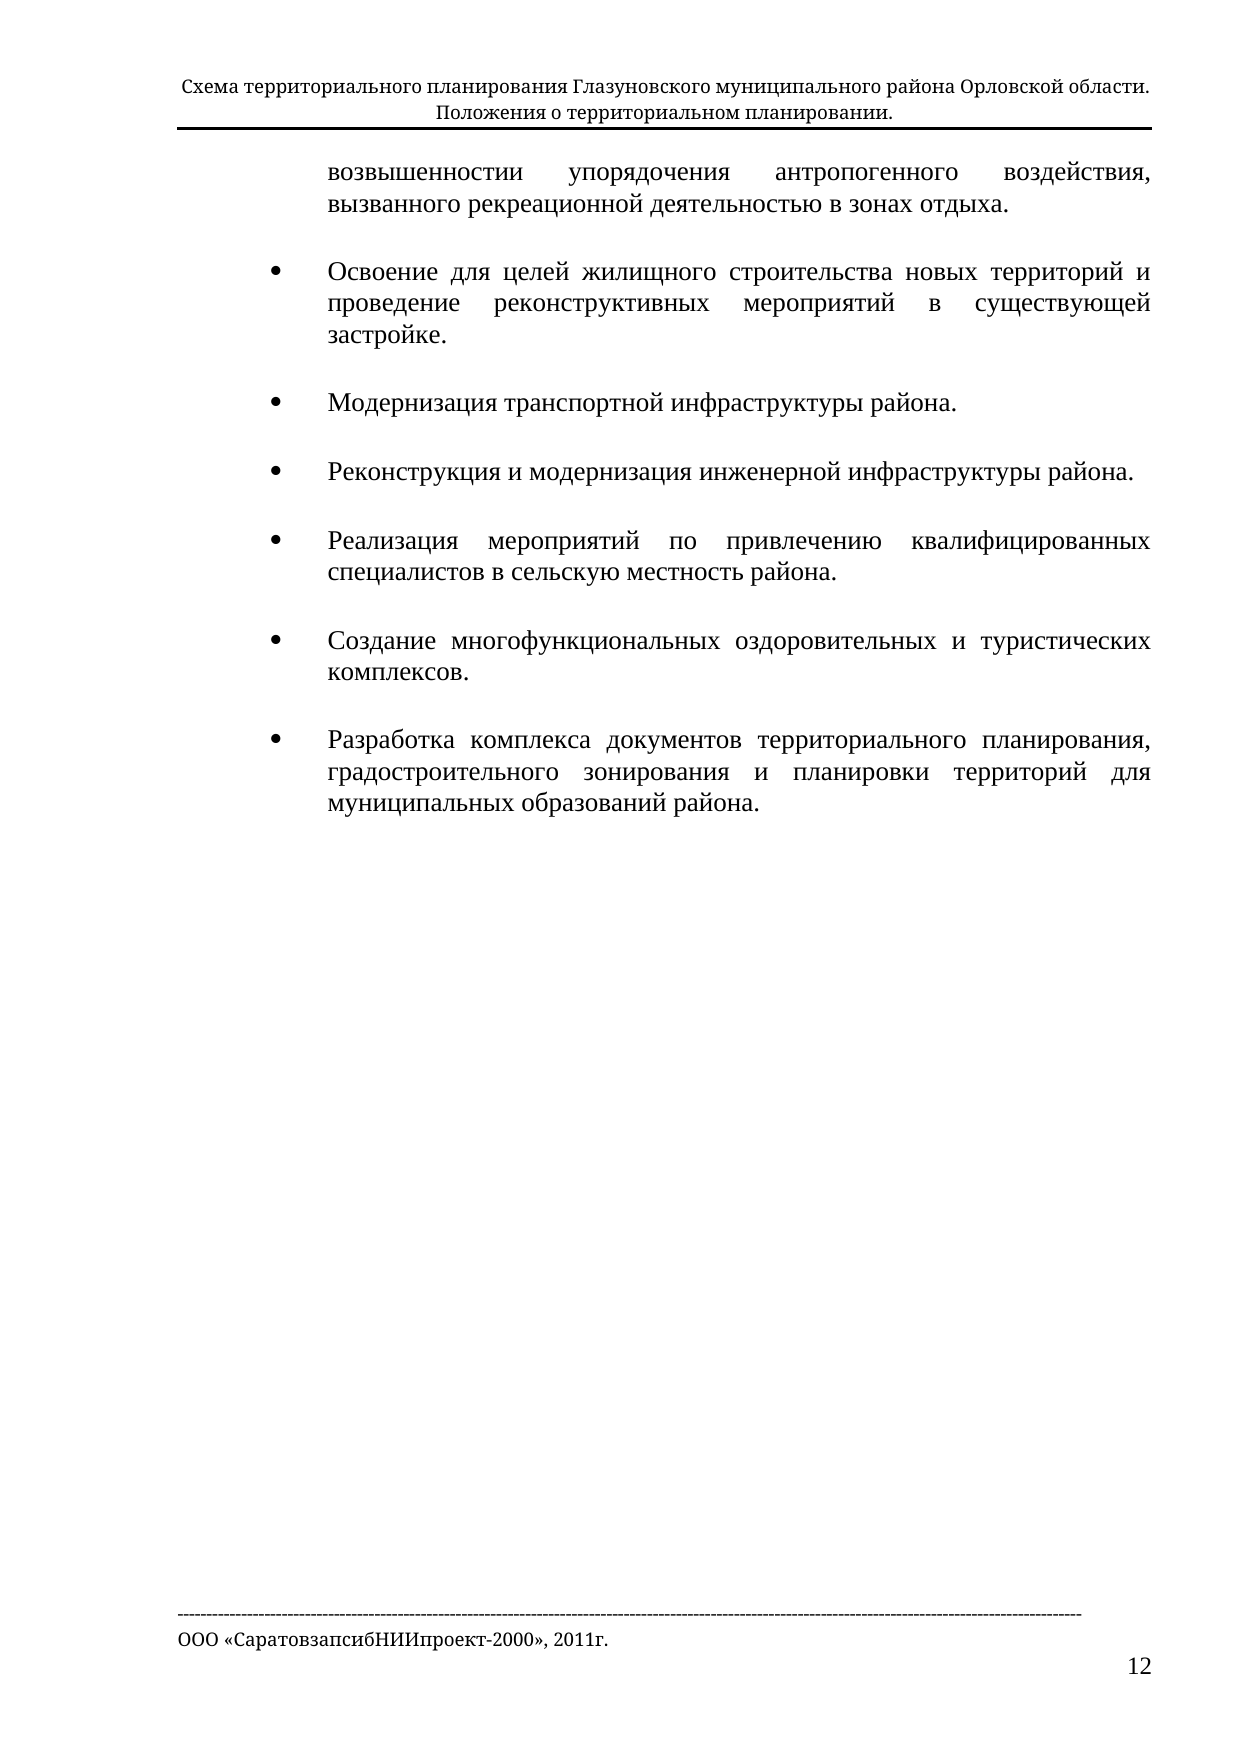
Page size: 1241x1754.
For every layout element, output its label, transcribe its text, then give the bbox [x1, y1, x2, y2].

list Реализация мероприятий по привлечению квалифицированных специалистов в сельскую местность района. [271, 524, 1152, 586]
list Реконструкция и модернизация инженерной инфраструктуры района. [271, 455, 1152, 486]
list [271, 156, 1152, 218]
list Создание многофункциональных оздоровительных и туристических комплексов. [271, 624, 1152, 686]
list Разработка комплекса документов территориального планирования, градостроительного зонирования и планировки территорий для муниципальных образований района. [271, 724, 1152, 817]
list Модернизация транспортной инфраструктуры района. [271, 386, 1152, 418]
list Освоение для целей жилищного строительства новых территорий и проведение реконструктивных мероприятий в существующей застройке. [271, 255, 1152, 349]
